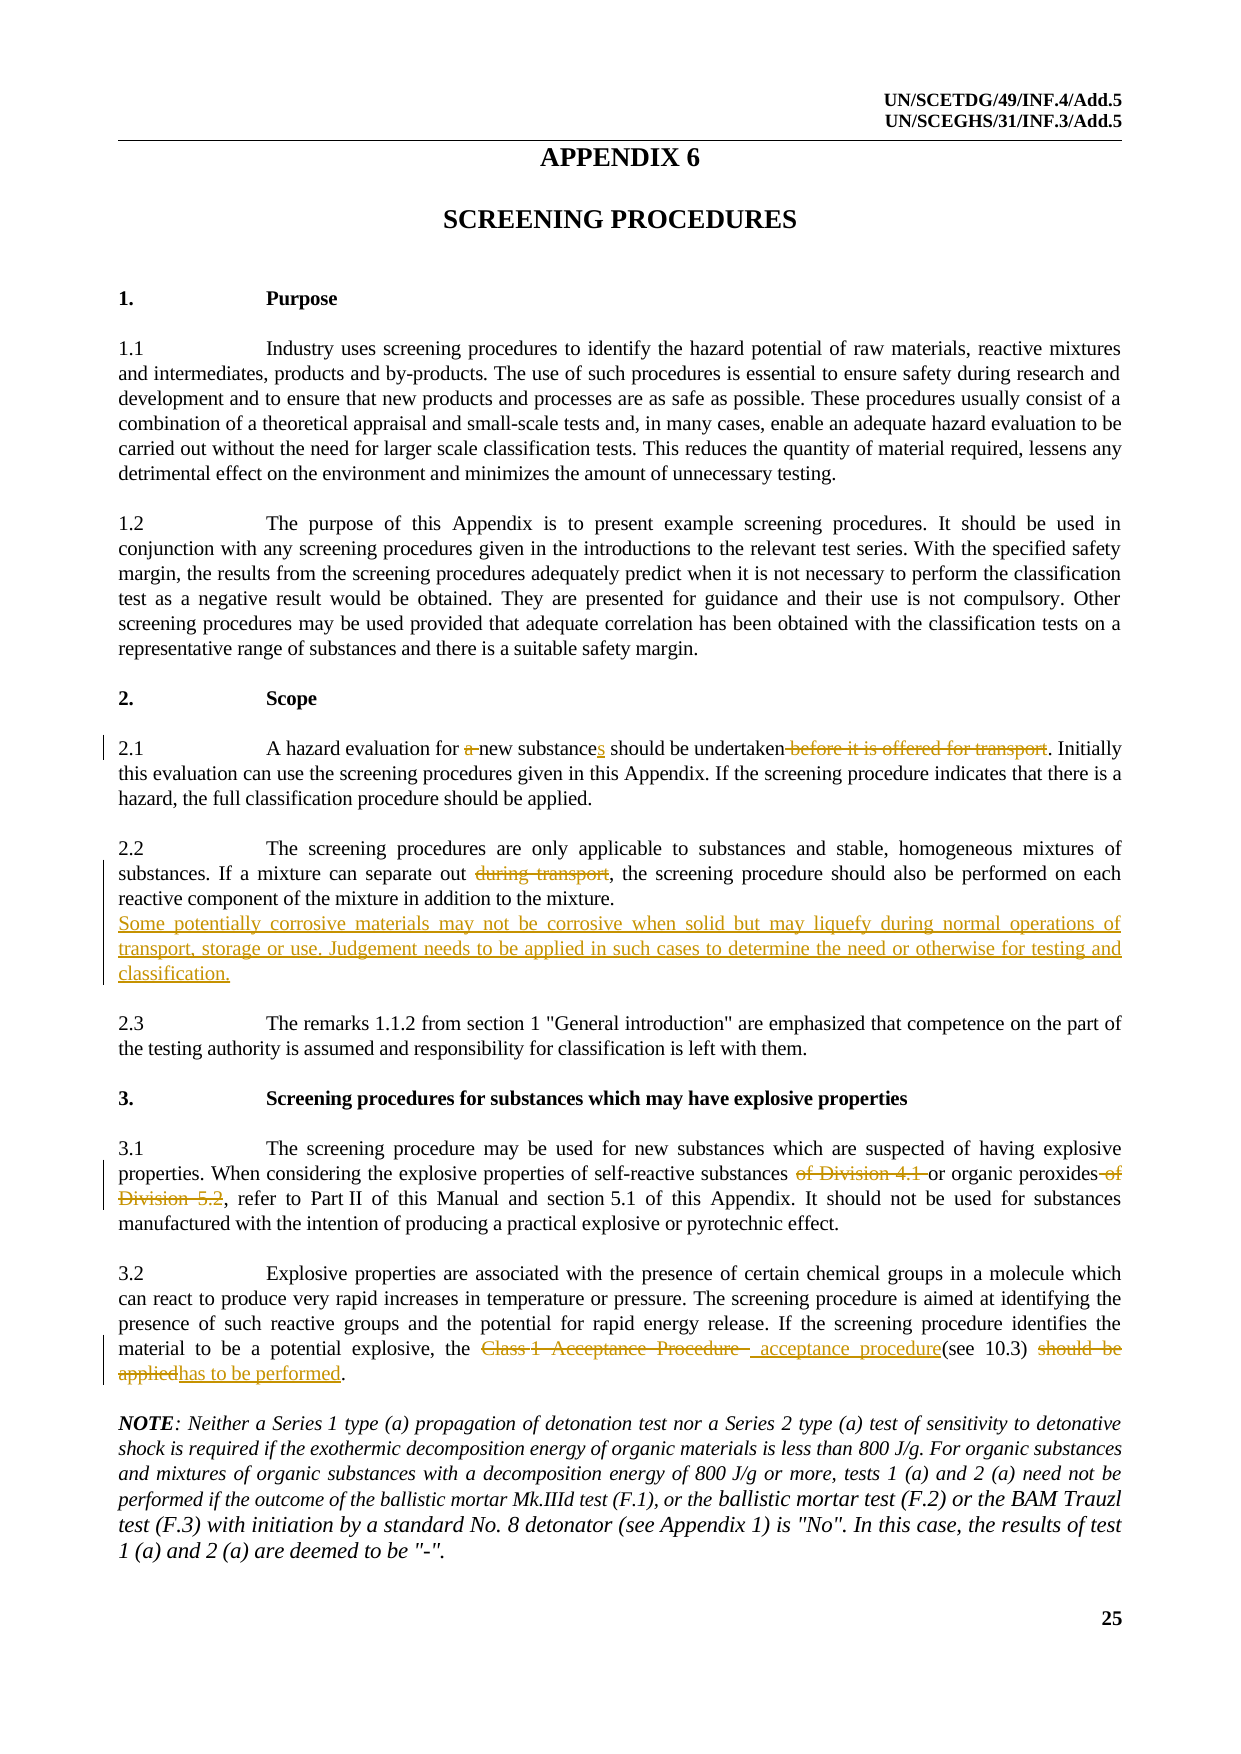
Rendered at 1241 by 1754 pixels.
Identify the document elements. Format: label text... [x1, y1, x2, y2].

subtitle APPENDIX 6 SCREENING PROCEDURES [118, 141, 1122, 234]
text 1.1 Industry uses screening procedures to identify the hazard potential of raw materials, reactive mixtures and intermediates, products and by-products. The use of such procedures is essential to ensure safety during research and development and to ensure that new products and processes are as safe as possible. These procedures usually consist of a combination of a theoretical appraisal and small-scale tests and, in many cases, enable an adequate hazard evaluation to be carried out without the need for larger scale classification tests. This reduces the quantity of material required, lessens any detrimental effect on the environment and minimizes the amount of unnecessary testing. [118, 334, 1122, 484]
text 2. Scope [118, 684, 1122, 709]
text 1.2 The purpose of this Appendix is to present example screening procedures. It should be used in conjunction with any screening procedures given in the introductions to the relevant test series. With the specified safety margin, the results from the screening procedures adequately predict when it is not necessary to perform the classification test as a negative result would be obtained. They are presented for guidance and their use is not compulsory. Other screening procedures may be used provided that adequate correlation has been obtained with the classification tests on a representative range of substances and there is a suitable safety margin. [118, 509, 1122, 659]
text 3. Screening procedures for substances which may have explosive properties [118, 1084, 1122, 1109]
text NOTE: Neither a Series 1 type (a) propagation of detonation test nor a Series 2 type (a) test of sensitivity to detonative shock is required if the exothermic decomposition energy of organic materials is less than 800 J/g. For organic substances and mixtures of organic substances with a decomposition energy of 800 J/g or more, tests 1 (a) and 2 (a) need not be performed if the outcome of the ballistic mortar Mk.IIId test (F.1), or the ballistic mortar test (F.2) or the BAM Trauzl test (F.3) with initiation by a standard No. 8 detonator (see Appendix 1) is "No". In this case, the results of test 1 (a) and 2 (a) are deemed to be "-". [118, 1409, 1122, 1564]
text 3.2 Explosive properties are associated with the presence of certain chemical groups in a molecule which can react to produce very rapid increases in temperature or pressure. The screening procedure is aimed at identifying the presence of such reactive groups and the potential for rapid energy release. If the screening procedure identifies the material to be a potential explosive, the (see 10.3) . [118, 1259, 1122, 1384]
text 2.3 The remarks 1.1.2 from section 1 "General introduction" are emphasized that competence on the part of the testing authority is assumed and responsibility for classification is left with them. [118, 1009, 1122, 1059]
text 1. Purpose [118, 284, 1122, 309]
text 2.2 The screening procedures are only applicable to substances and stable, homogeneous mixtures of substances. If a mixture can separate out , the screening procedure should also be performed on each reactive component of the mixture in addition to the mixture. [118, 834, 1122, 909]
text 2.1 A hazard evaluation for new substance should be undertaken. Initially this evaluation can use the screening procedures given in this Appendix. If the screening procedure indicates that there is a hazard, the full classification procedure should be applied. [118, 734, 1122, 809]
text 3.1 The screening procedure may be used for new substances which are suspected of having explosive properties. When considering the explosive properties of self-reactive substances or organic peroxides, refer to Part II of this Manual and section 5.1 of this Appendix. It should not be used for substances manufactured with the intention of producing a practical explosive or pyrotechnic effect. [118, 1134, 1122, 1234]
